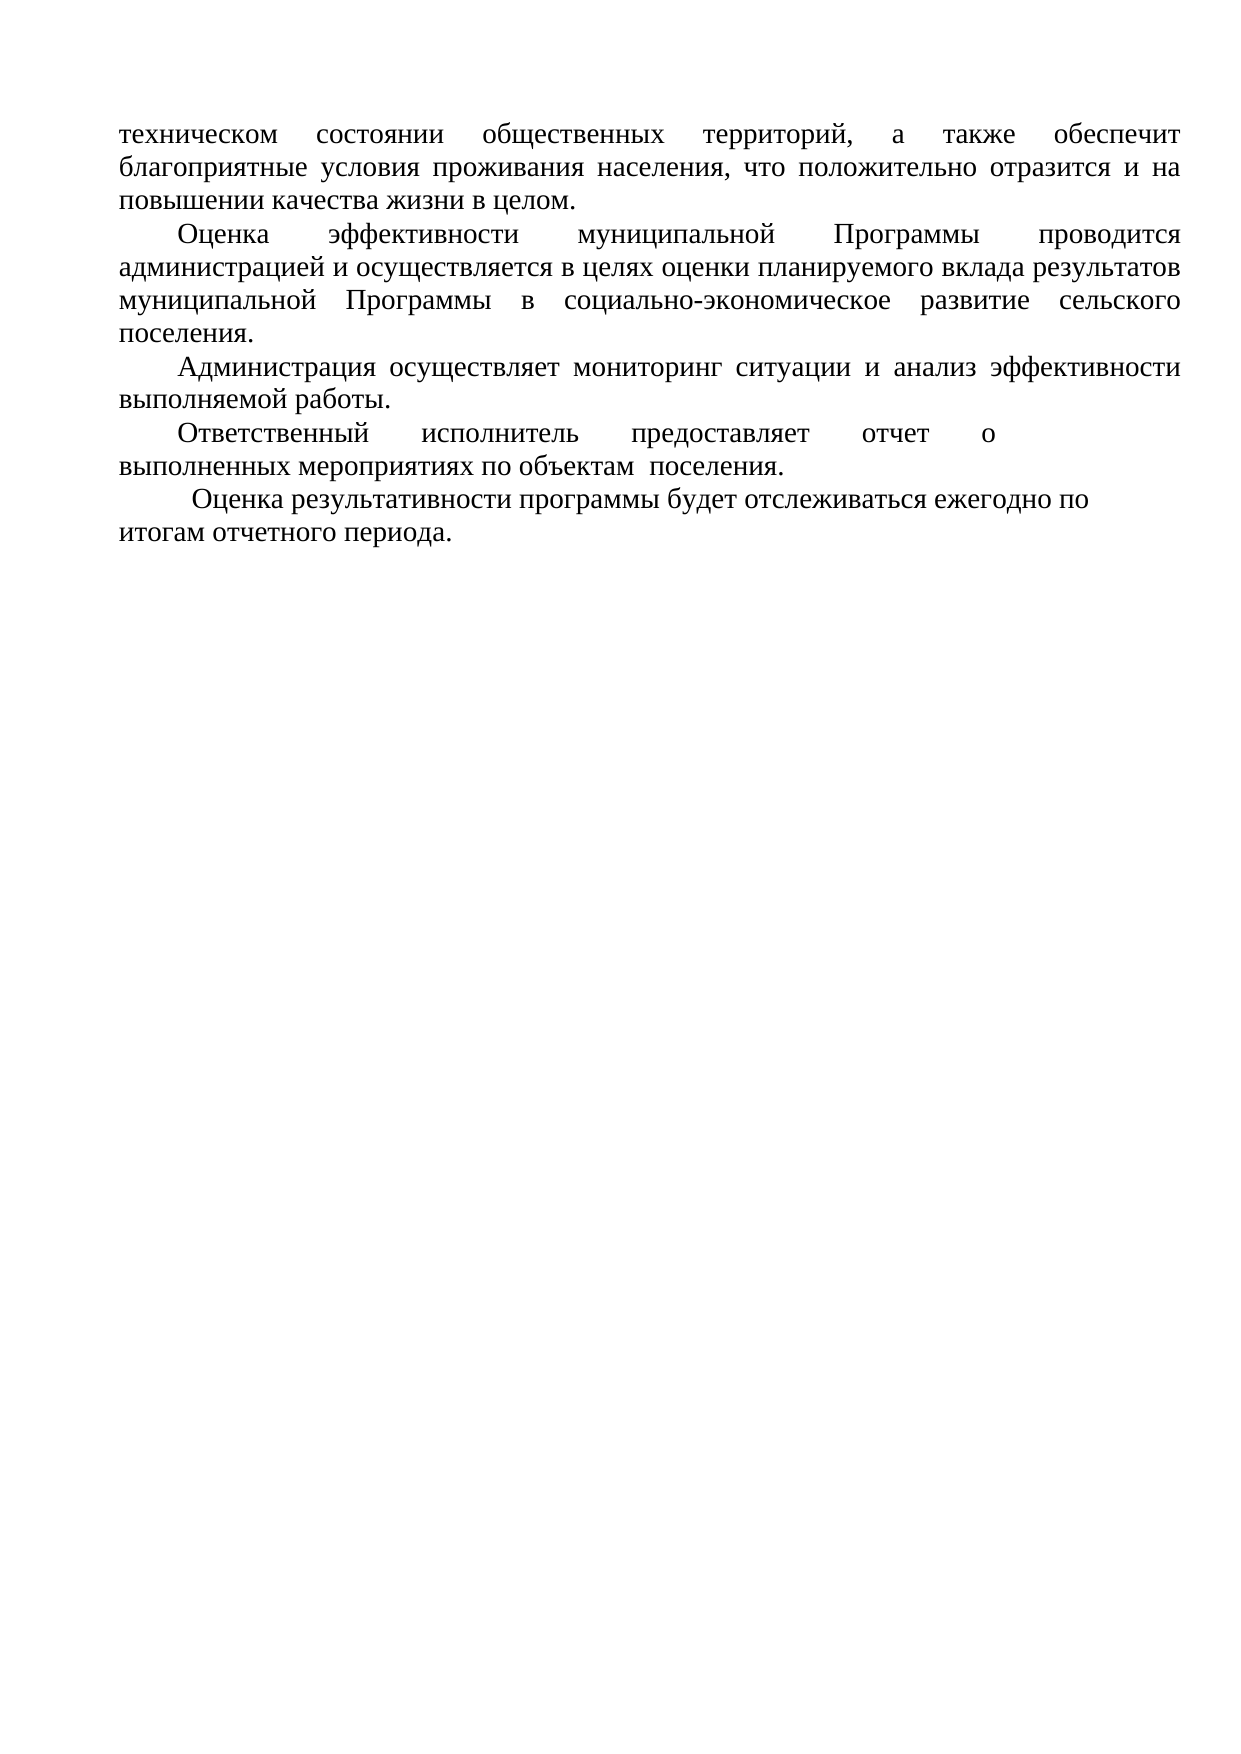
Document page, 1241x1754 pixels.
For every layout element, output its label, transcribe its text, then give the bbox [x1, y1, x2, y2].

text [119, 117, 1182, 216]
text Оценка результативности программы будет отслеживаться ежегодно по итогам отчетного периода. [119, 483, 1090, 547]
text Администрация осуществляет мониторинг ситуации и анализ эффективности выполняемой работы. [119, 351, 1182, 415]
text Оценка эффективности муниципальной Программы проводится администрацией и осуществляется в целях оценки планируемого вклада результатов муниципальной Программы в социально-экономическое развитие сельского поселения. [119, 217, 1182, 349]
text Ответственный исполнитель предоставляет отчет о выполненных мероприятиях по объектам поселения. [119, 417, 996, 481]
